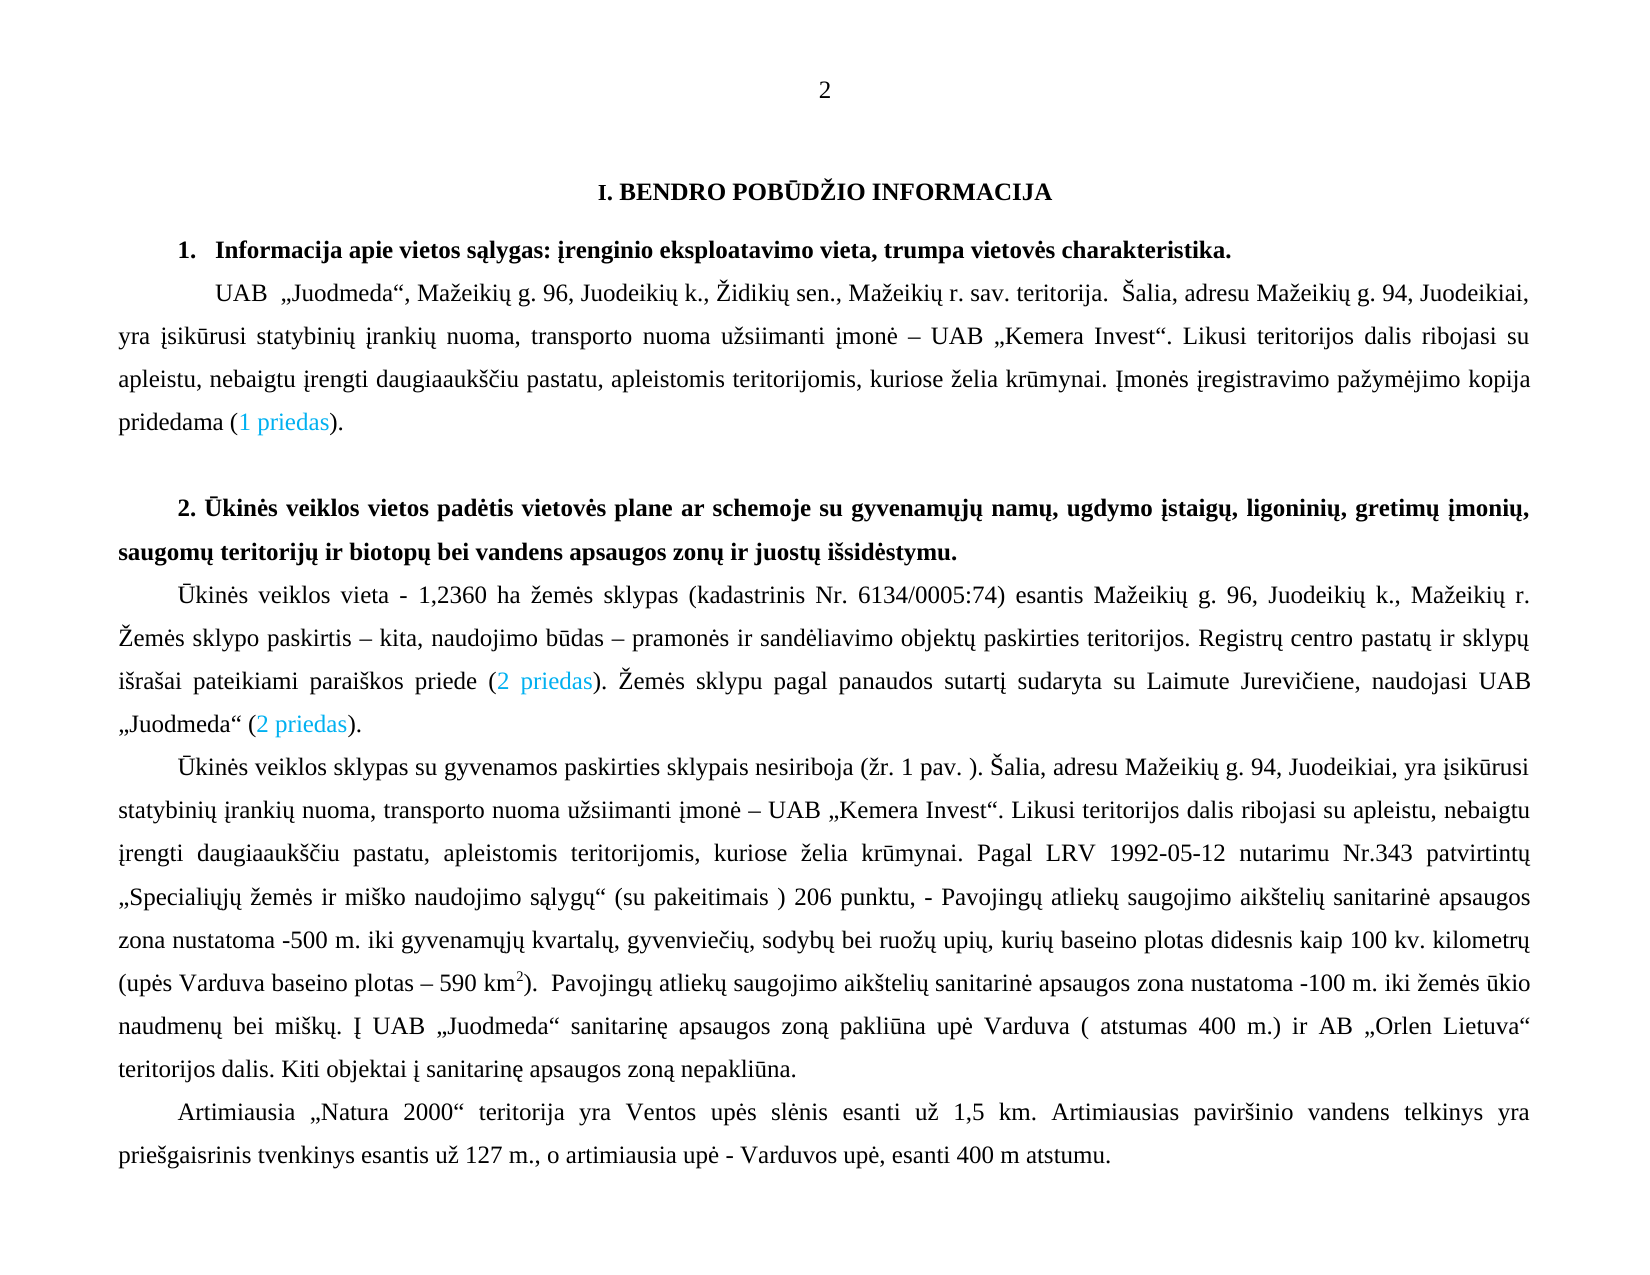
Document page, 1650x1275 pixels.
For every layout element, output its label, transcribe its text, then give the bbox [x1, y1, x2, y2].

list UAB „Juodmeda“, Mažeikių g. 96, Juodeikių k., Židikių sen., Mažeikių r. sav. teritorija. Šalia, adresu Mažeikių g. 94, Juodeikiai, yra įsikūrusi statybinių įrankių nuoma, transporto nuoma užsiimanti įmonė – UAB „Kemera Invest“. Likusi teritorijos dalis ribojasi su apleistu, nebaigtu įrengti daugiaaukščiu pastatu, apleistomis teritorijomis, kuriose želia krūmynai. Įmonės įregistravimo pažymėjimo kopija pridedama (1 priedas). [118, 278, 1532, 436]
list Informacija apie vietos sąlygas: įrenginio eksploatavimo vieta, trumpa vietovės charakteristika. [177, 235, 1532, 263]
text Artimiausia „Natura 2000“ teritorija yra Ventos upės slėnis esanti už 1,5 km. Artimiausias paviršinio vandens telkinys yra priešgaisrinis tvenkinys esantis už 127 m., o artimiausia upė - Varduvos upė, esanti 400 m atstumu. [118, 1097, 1532, 1169]
text I. BENDRO POBŪDŽIO INFORMACIJA [118, 177, 1532, 206]
text 2. Ūkinės veiklos vietos padėtis vietovės plane ar schemoje su gyvenamųjų namų, ugdymo įstaigų, ligoninių, gretimų įmonių, saugomų teritorijų ir biotopų bei vandens apsaugos zonų ir juostų išsidėstymu. [118, 493, 1532, 565]
text Ūkinės veiklos sklypas su gyvenamos paskirties sklypais nesiriboja (žr. 1 pav. ). Šalia, adresu Mažeikių g. 94, Juodeikiai, yra įsikūrusi statybinių įrankių nuoma, transporto nuoma užsiimanti įmonė – UAB „Kemera Invest“. Likusi teritorijos dalis ribojasi su apleistu, nebaigtu įrengti daugiaaukščiu pastatu, apleistomis teritorijomis, kuriose želia krūmynai. Pagal LRV 1992-05-12 nutarimu Nr.343 patvirtintų „Specialiųjų žemės ir miško naudojimo sąlygų“ (su pakeitimais ) 206 punktu, - Pavojingų atliekų saugojimo aikštelių sanitarinė apsaugos zona nustatoma -500 m. iki gyvenamųjų kvartalų, gyvenviečių, sodybų bei ruožų upių, kurių baseino plotas didesnis kaip 100 kv. kilometrų (upės Varduva baseino plotas – 590 km2). Pavojingų atliekų saugojimo aikštelių sanitarinė apsaugos zona nustatoma -100 m. iki žemės ūkio naudmenų bei miškų. Į UAB „Juodmeda“ sanitarinę apsaugos zoną pakliūna upė Varduva ( atstumas 400 m.) ir AB „Orlen Lietuva“ teritorijos dalis. Kiti objektai į sanitarinę apsaugos zoną nepakliūna. [118, 752, 1532, 1083]
text Ūkinės veiklos vieta - 1,2360 ha žemės sklypas (kadastrinis Nr. 6134/0005:74) esantis Mažeikių g. 96, Juodeikių k., Mažeikių r. Žemės sklypo paskirtis – kita, naudojimo būdas – pramonės ir sandėliavimo objektų paskirties teritorijos. Registrų centro pastatų ir sklypų išrašai pateikiami paraiškos priede (2 priedas). Žemės sklypu pagal panaudos sutartį sudaryta su Laimute Jurevičiene, naudojasi UAB „Juodmeda“ (2 priedas). [118, 580, 1532, 738]
